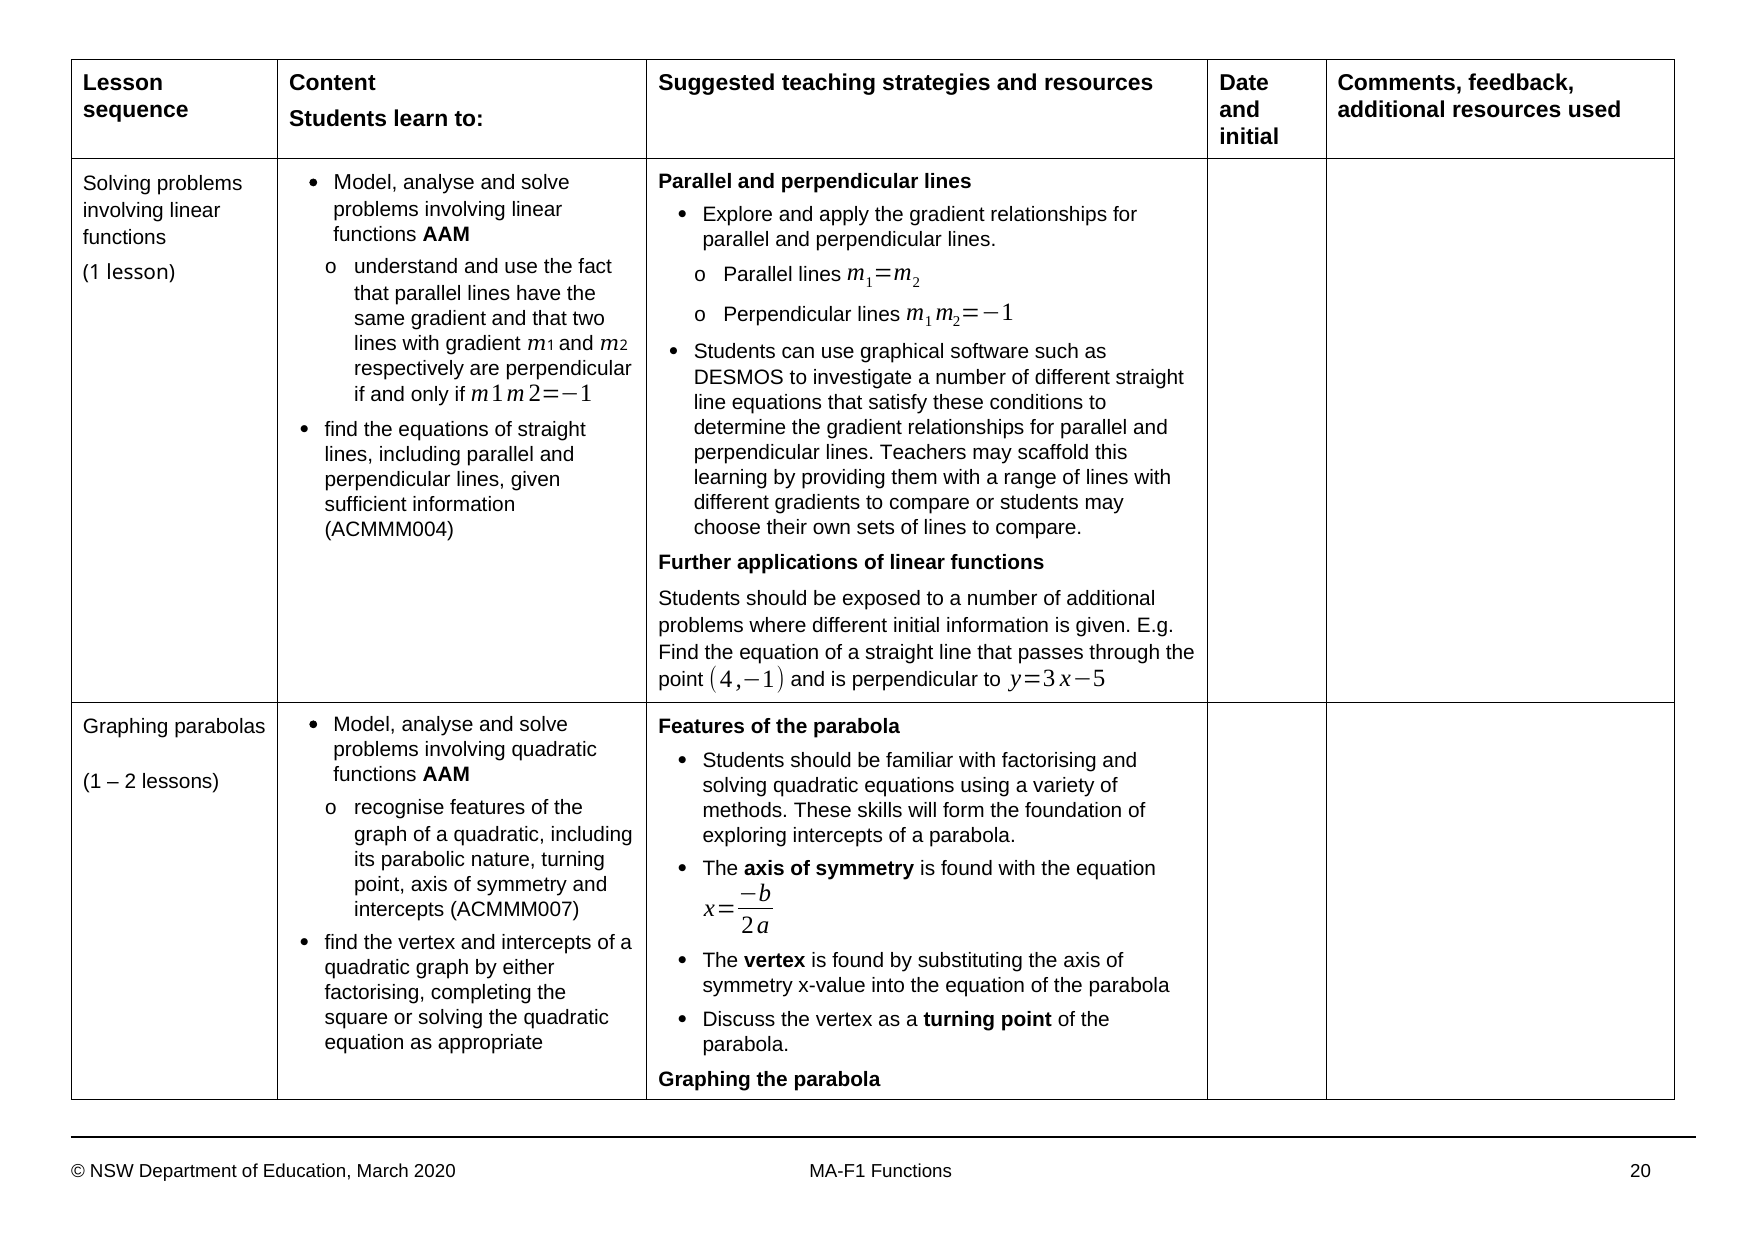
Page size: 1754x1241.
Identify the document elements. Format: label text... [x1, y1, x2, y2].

table_cell Graphing parabolas (1 – 2 lessons) [72, 703, 277, 1099]
table_header Lesson sequence [72, 60, 277, 158]
table_cell [1208, 703, 1326, 1099]
table_header Suggested teaching strategies and resources [647, 60, 1207, 158]
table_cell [278, 703, 646, 1099]
table_header Comments, feedback, additional resources used [1327, 60, 1674, 158]
table_cell Solving problems involving linear functions (1 lesson) [72, 159, 277, 702]
table_cell [1327, 703, 1674, 1099]
table_cell Parallel and perpendicular lines Explore and apply the gradient relationships for parallel and perpendicular lines. Parallel lines Perpendicular lines Students can use graphical software such as DESMOS to investigate a number of different straight line equations that satisfy these conditions to determine the gradient relationships for parallel and perpendicular lines. Teachers may scaffold this learning by providing them with a range of lines with different gradients to compare or students may choose their own sets of lines to compare. Further applications of linear functions Students should be exposed to a number of additional problems where different initial information is given. E.g. Find the equation of a straight line that passes through the point and is perpendicular to [647, 159, 1207, 702]
table_header Content Students learn to: [278, 60, 646, 158]
table_header Date and initial [1208, 60, 1326, 158]
table_cell [1327, 159, 1674, 702]
table_cell [1208, 159, 1326, 702]
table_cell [647, 703, 1207, 1099]
table_cell Model, analyse and solve problems involving linear functions AAM understand and use the fact that parallel lines have the same gradient and that two lines with gradient 𝑚1 and 𝑚2 respectively are perpendicular if and only if find the equations of straight lines, including parallel and perpendicular lines, given sufficient information (ACMMM004) [278, 159, 646, 702]
